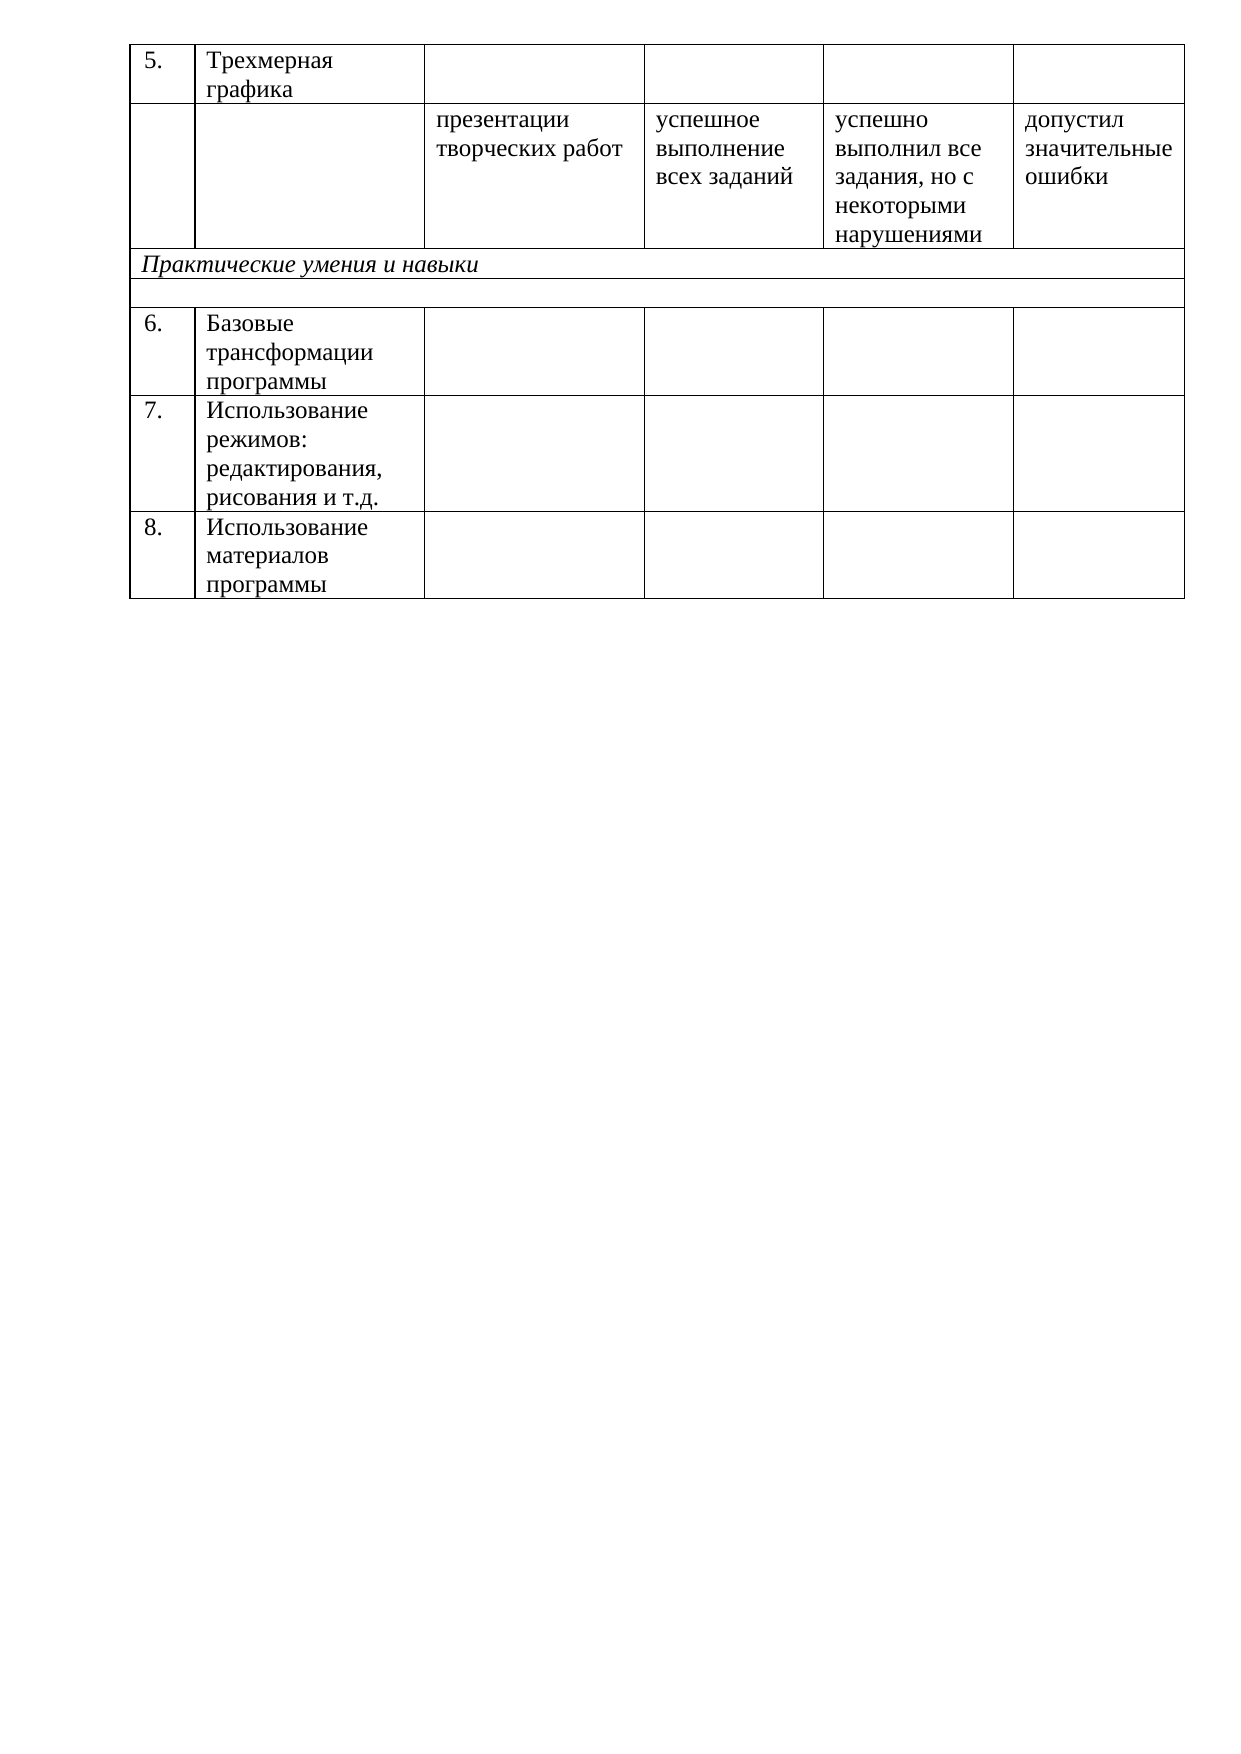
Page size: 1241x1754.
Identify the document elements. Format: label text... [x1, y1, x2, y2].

table_cell презентации творческих работ [425, 104, 644, 248]
table_cell [824, 396, 1013, 511]
table_cell успешно выполнил все задания, но с некоторыми нарушениями [824, 104, 1013, 248]
table_cell [645, 512, 823, 598]
table_cell [1014, 396, 1184, 511]
table_cell [425, 512, 644, 598]
table_cell Использование материалов программы [196, 512, 424, 598]
table_cell [425, 308, 644, 394]
table_cell Практические умения и навыки [131, 249, 1184, 277]
table_cell [824, 308, 1013, 394]
table_cell [1014, 308, 1184, 394]
table_cell [425, 45, 644, 103]
table_cell [425, 396, 644, 511]
table_cell Базовые трансформации программы [196, 308, 424, 394]
table_cell Трехмерная графика [196, 45, 424, 103]
table_cell [131, 512, 194, 598]
table_cell [824, 512, 1013, 598]
table_cell [1014, 512, 1184, 598]
table_cell [131, 45, 194, 103]
table_cell [131, 279, 1184, 307]
table_cell допустил значительные ошибки [1014, 104, 1184, 248]
table_cell [1014, 45, 1184, 103]
table_cell [824, 45, 1013, 103]
table_cell [645, 308, 823, 394]
table_cell [131, 396, 194, 511]
table_cell [645, 45, 823, 103]
table_cell [645, 396, 823, 511]
table_cell успешное выполнение всех заданий [645, 104, 823, 248]
table_cell Использование режимов: редактирования, рисования и т.д. [196, 396, 424, 511]
table_cell [131, 104, 194, 248]
table_cell [131, 308, 194, 394]
table_cell [196, 104, 424, 248]
